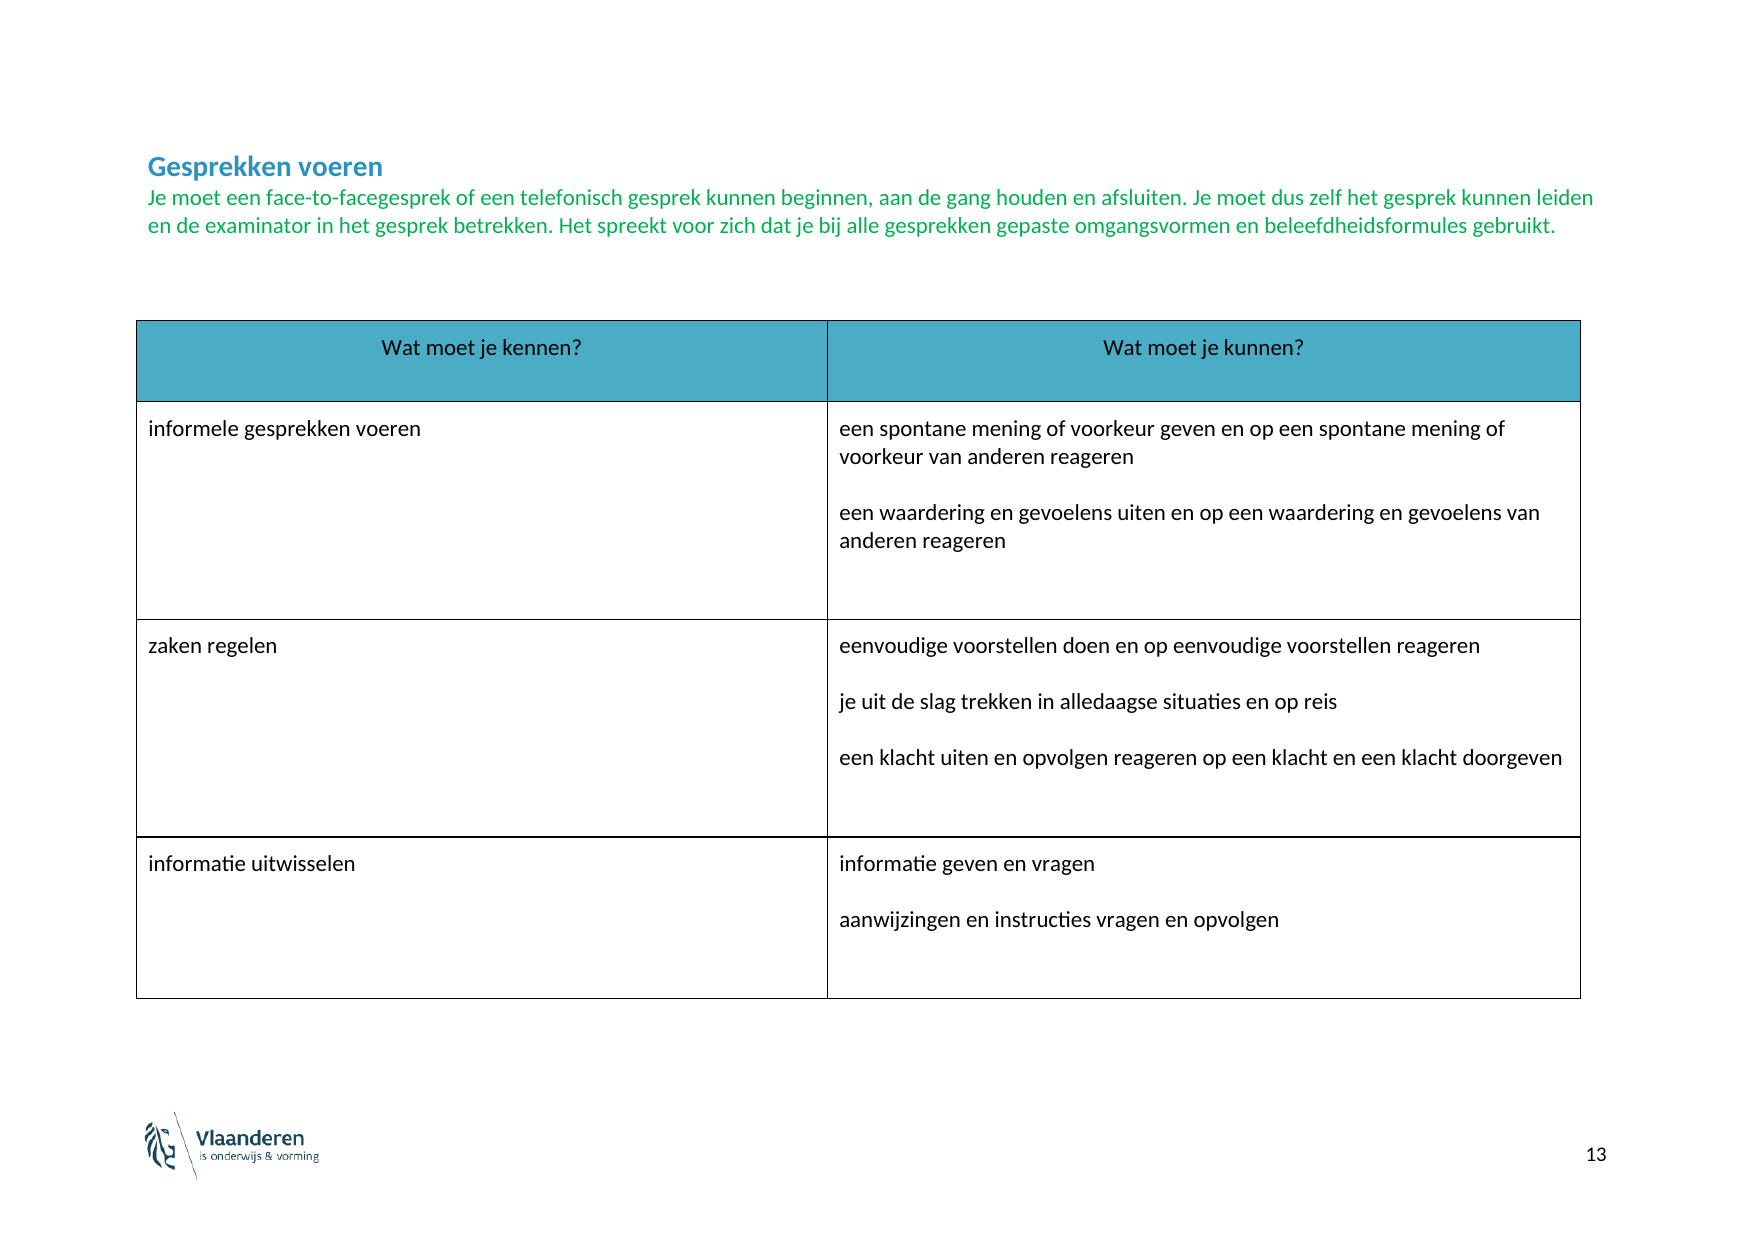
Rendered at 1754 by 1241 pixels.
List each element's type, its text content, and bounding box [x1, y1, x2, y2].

table_cell informatie geven en vragen aanwijzingen en instructies vragen en opvolgen [828, 838, 1580, 998]
text Gesprekken voeren [148, 148, 1606, 183]
table_header Wat moet je kunnen? [828, 321, 1580, 401]
picture [144, 1112, 327, 1180]
table_cell een spontane mening of voorkeur geven en op een spontane mening of voorkeur van anderen reageren een waardering en gevoelens uiten en op een waardering en gevoelens van anderen reageren [828, 402, 1580, 619]
table_cell eenvoudige voorstellen doen en op eenvoudige voorstellen reageren je uit de slag trekken in alledaagse situaties en op reis een klacht uiten en opvolgen reageren op een klacht en een klacht doorgeven [828, 620, 1580, 836]
table_cell informatie uitwisselen [137, 838, 827, 998]
table_cell informele gesprekken voeren [137, 402, 827, 619]
text Je moet een face-to-facegesprek of een telefonisch gesprek kunnen beginnen, aan de gang houden en afsluiten. Je moet dus zelf het gesprek kunnen leiden en de examinator in het gesprek betrekken. Het spreekt voor zich dat je bij alle gesprekken gepaste omgangsvormen en beleefdheidsformules gebruikt. [148, 183, 1606, 239]
table_cell zaken regelen [137, 620, 827, 836]
table_header Wat moet je kennen? [137, 321, 827, 401]
